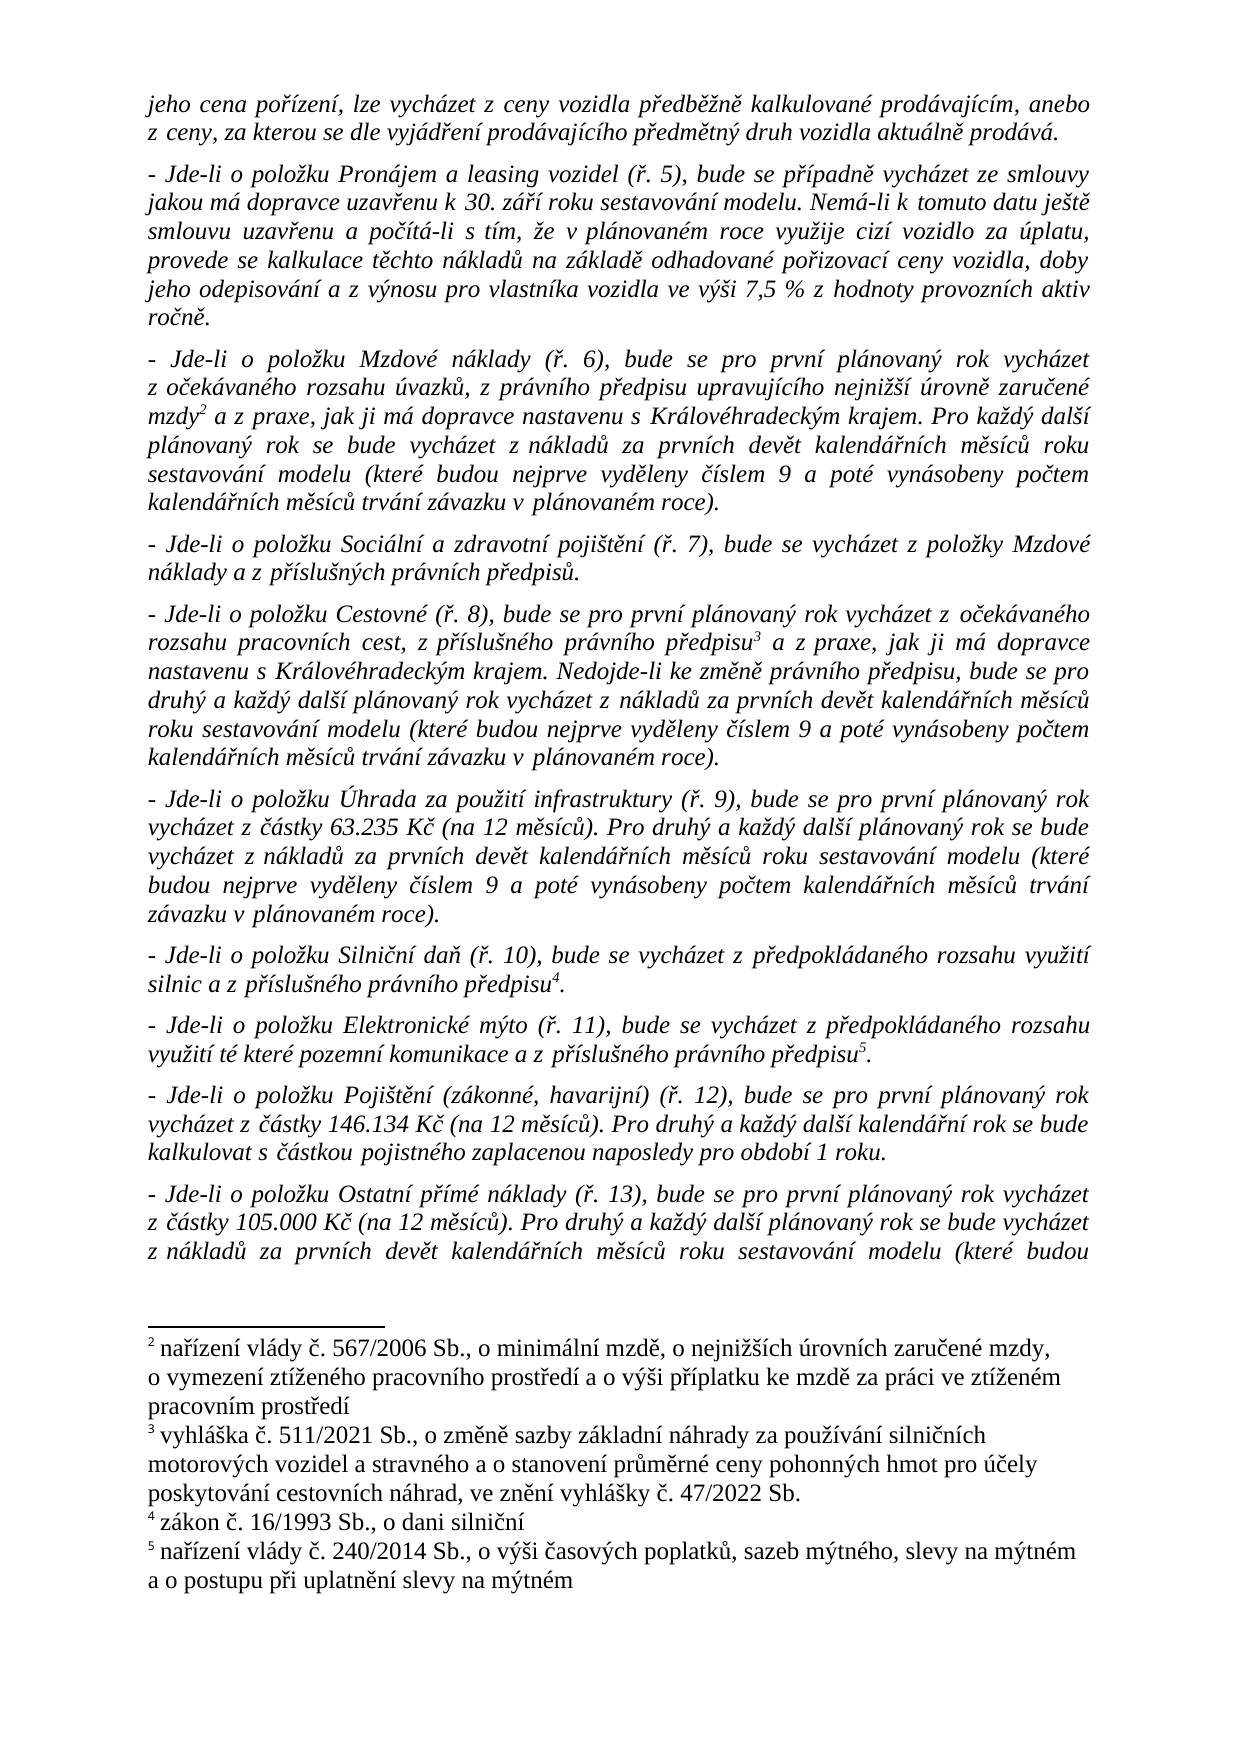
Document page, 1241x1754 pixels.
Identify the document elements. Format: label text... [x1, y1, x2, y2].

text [148, 89, 1092, 146]
text - Jde-li o položku Pojištění (zákonné, havarijní) (ř. 12), bude se pro první plánovaný rok vycházet z částky 146.134 Kč (na 12 měsíců). Pro druhý a každý další kalendářní rok se bude kalkulovat s částkou pojistného zaplacenou naposledy pro období 1 roku. [148, 1080, 1092, 1166]
text - Jde-li o položku Elektronické mýto (ř. 11), bude se vycházet z předpokládaného rozsahu využití té které pozemní komunikace a z příslušného právního předpisu. [148, 1010, 1092, 1067]
text - Jde-li o položku Sociální a zdravotní pojištění (ř. 7), bude se vycházet z položky Mzdové náklady a z příslušných právních předpisů. [148, 529, 1092, 586]
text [148, 1179, 1092, 1265]
text - Jde-li o položku Mzdové náklady (ř. 6), bude se pro první plánovaný rok vycházet z očekávaného rozsahu úvazků, z právního předpisu upravujícího nejnižší úrovně zaručené mzdy a z praxe, jak ji má dopravce nastavenu s Královéhradeckým krajem. Pro každý další plánovaný rok se bude vycházet z nákladů za prvních devět kalendářních měsíců roku sestavování modelu (které budou nejprve vyděleny číslem 9 a poté vynásobeny počtem kalendářních měsíců trvání závazku v plánovaném roce). [148, 344, 1092, 516]
text - Jde-li o položku Cestovné (ř. 8), bude se pro první plánovaný rok vycházet z očekávaného rozsahu pracovních cest, z příslušného právního předpisu a z praxe, jak ji má dopravce nastavenu s Královéhradeckým krajem. Nedojde-li ke změně právního předpisu, bude se pro druhý a každý další plánovaný rok vycházet z nákladů za prvních devět kalendářních měsíců roku sestavování modelu (které budou nejprve vyděleny číslem 9 a poté vynásobeny počtem kalendářních měsíců trvání závazku v plánovaném roce). [148, 599, 1092, 771]
text - Jde-li o položku Silniční daň (ř. 10), bude se vycházet z předpokládaného rozsahu využití silnic a z příslušného právního předpisu. [148, 940, 1092, 997]
text - Jde-li o položku Pronájem a leasing vozidel (ř. 5), bude se případně vycházet ze smlouvy jakou má dopravce uzavřenu k 30. září roku sestavování modelu. Nemá-li k tomuto datu ještě smlouvu uzavřenu a počítá-li s tím, že v plánovaném roce využije cizí vozidlo za úplatu, provede se kalkulace těchto nákladů na základě odhadované pořizovací ceny vozidla, doby jeho odepisování a z výnosu pro vlastníka vozidla ve výši 7,5 % z hodnoty provozních aktiv ročně. [148, 159, 1092, 331]
text - Jde-li o položku Úhrada za použití infrastruktury (ř. 9), bude se pro první plánovaný rok vycházet z částky 63.235 Kč (na 12 měsíců). Pro druhý a každý další plánovaný rok se bude vycházet z nákladů za prvních devět kalendářních měsíců roku sestavování modelu (které budou nejprve vyděleny číslem 9 a poté vynásobeny počtem kalendářních měsíců trvání závazku v plánovaném roce). [148, 784, 1092, 927]
